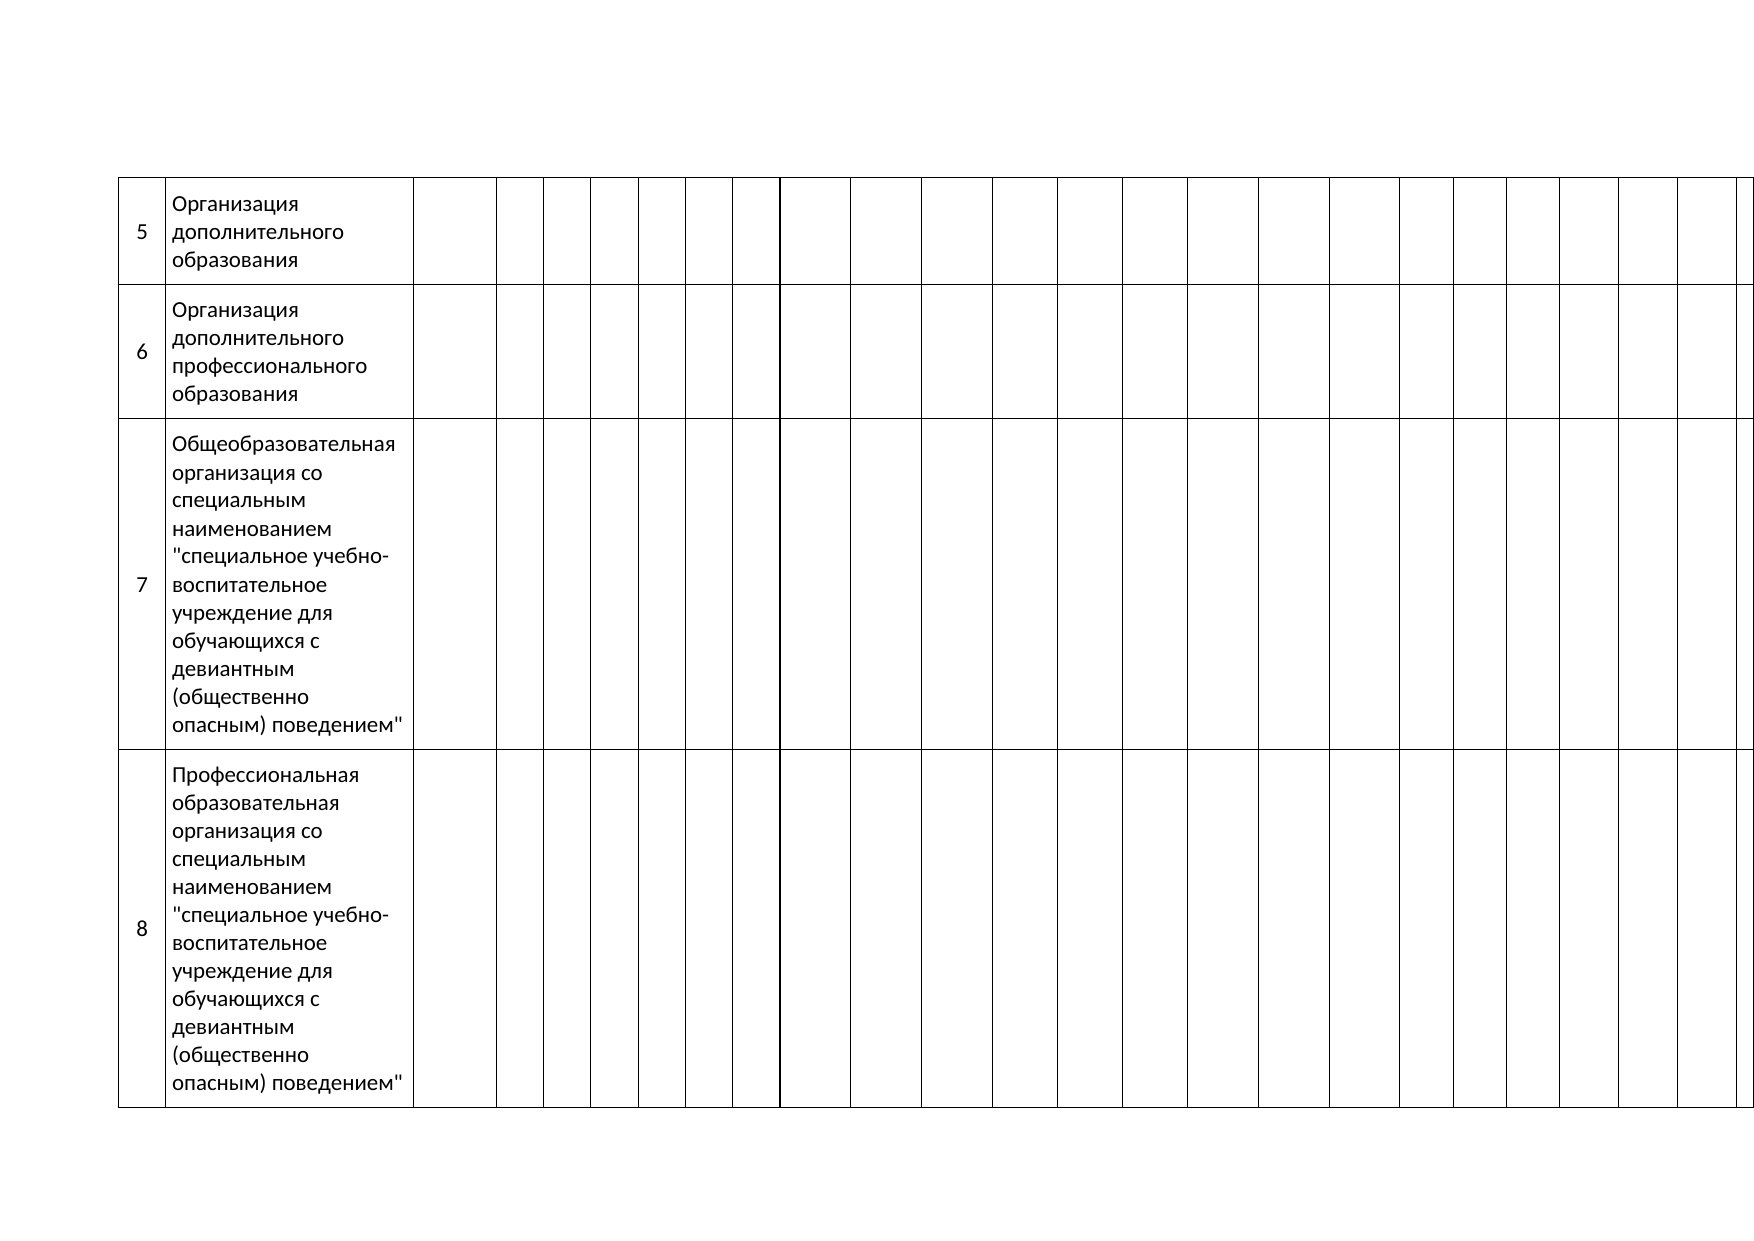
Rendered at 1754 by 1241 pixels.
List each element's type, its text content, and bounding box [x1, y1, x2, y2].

table_cell [639, 285, 685, 418]
table_cell [639, 178, 685, 283]
table_cell [544, 178, 590, 283]
table_cell [1400, 750, 1453, 1107]
table_cell [1507, 178, 1559, 283]
table_cell [414, 750, 496, 1107]
table_cell [733, 178, 779, 283]
table_cell [1507, 285, 1559, 418]
table_cell [1330, 750, 1399, 1107]
table_cell [1058, 419, 1122, 748]
table_cell [414, 285, 496, 418]
table_cell [544, 750, 590, 1107]
table_cell [851, 285, 921, 418]
table_cell [993, 178, 1057, 283]
table_cell [1560, 178, 1618, 283]
table_cell [851, 750, 921, 1107]
table_cell [1400, 178, 1453, 283]
table_cell [1678, 178, 1736, 283]
table_cell [1678, 750, 1736, 1107]
table_cell [1330, 285, 1399, 418]
table_cell [497, 178, 543, 283]
table_cell [1123, 419, 1187, 748]
table_cell [1454, 419, 1506, 748]
table_cell [1737, 285, 1753, 418]
table_cell [1123, 178, 1187, 283]
table_cell [922, 419, 992, 748]
table_cell [1619, 285, 1677, 418]
table_cell 5 [119, 178, 165, 283]
table_cell [686, 285, 732, 418]
table_cell [639, 419, 685, 748]
table_cell [922, 285, 992, 418]
table_cell [1737, 178, 1753, 283]
table_cell [686, 750, 732, 1107]
table_cell [993, 419, 1057, 748]
table_cell [497, 419, 543, 748]
table_cell [733, 285, 779, 418]
table_cell 7 [119, 419, 165, 748]
table_cell [686, 419, 732, 748]
table_cell [1188, 419, 1258, 748]
table_cell [414, 178, 496, 283]
table_cell 6 [119, 285, 165, 418]
table_cell [591, 419, 638, 748]
table_cell [1737, 750, 1753, 1107]
table_cell [1678, 285, 1736, 418]
table_cell [1560, 750, 1618, 1107]
table_cell Организация дополнительного профессионального образования [166, 285, 413, 418]
table_cell [993, 285, 1057, 418]
table_cell Общеобразовательная организация со специальным наименованием "специальное учебно-воспитательное учреждение для обучающихся с девиантным (общественно опасным) поведением" [166, 419, 413, 748]
table_cell [497, 750, 543, 1107]
table_cell [1737, 419, 1753, 748]
table_cell [1259, 178, 1329, 283]
table_cell [1330, 178, 1399, 283]
table_cell [686, 178, 732, 283]
table_cell [781, 750, 850, 1107]
table_cell [1123, 750, 1187, 1107]
table_cell [851, 419, 921, 748]
table_cell 8 [119, 750, 165, 1107]
table_cell [1507, 750, 1559, 1107]
table_cell [1259, 419, 1329, 748]
table_cell [1454, 750, 1506, 1107]
table_cell [781, 178, 850, 283]
table_cell [1678, 419, 1736, 748]
table_cell [544, 419, 590, 748]
table_cell [591, 178, 638, 283]
table_cell [591, 285, 638, 418]
table_cell [1454, 285, 1506, 418]
table_cell [781, 419, 850, 748]
table_cell [922, 750, 992, 1107]
table_cell [1454, 178, 1506, 283]
table_cell [1188, 178, 1258, 283]
table_cell [1259, 285, 1329, 418]
table_cell [1560, 419, 1618, 748]
table_cell [1400, 419, 1453, 748]
table_cell [1123, 285, 1187, 418]
table_cell Организация дополнительного образования [166, 178, 413, 283]
table_cell [1619, 419, 1677, 748]
table_cell [922, 178, 992, 283]
table_cell [733, 419, 779, 748]
table_cell [1330, 419, 1399, 748]
table_cell [497, 285, 543, 418]
table_cell Профессиональная образовательная организация со специальным наименованием "специальное учебно-воспитательное учреждение для обучающихся с девиантным (общественно опасным) поведением" [166, 750, 413, 1107]
table_cell [1188, 285, 1258, 418]
table_cell [1188, 750, 1258, 1107]
table_cell [1400, 285, 1453, 418]
table_cell [1560, 285, 1618, 418]
table_cell [1507, 419, 1559, 748]
table_cell [993, 750, 1057, 1107]
table_cell [781, 285, 850, 418]
table_cell [1619, 750, 1677, 1107]
table_cell [414, 419, 496, 748]
table_cell [733, 750, 779, 1107]
table_cell [591, 750, 638, 1107]
table_cell [1619, 178, 1677, 283]
table_cell [544, 285, 590, 418]
table_cell [1259, 750, 1329, 1107]
table_cell [1058, 285, 1122, 418]
table_cell [1058, 178, 1122, 283]
table_cell [1058, 750, 1122, 1107]
table_cell [639, 750, 685, 1107]
table_cell [851, 178, 921, 283]
